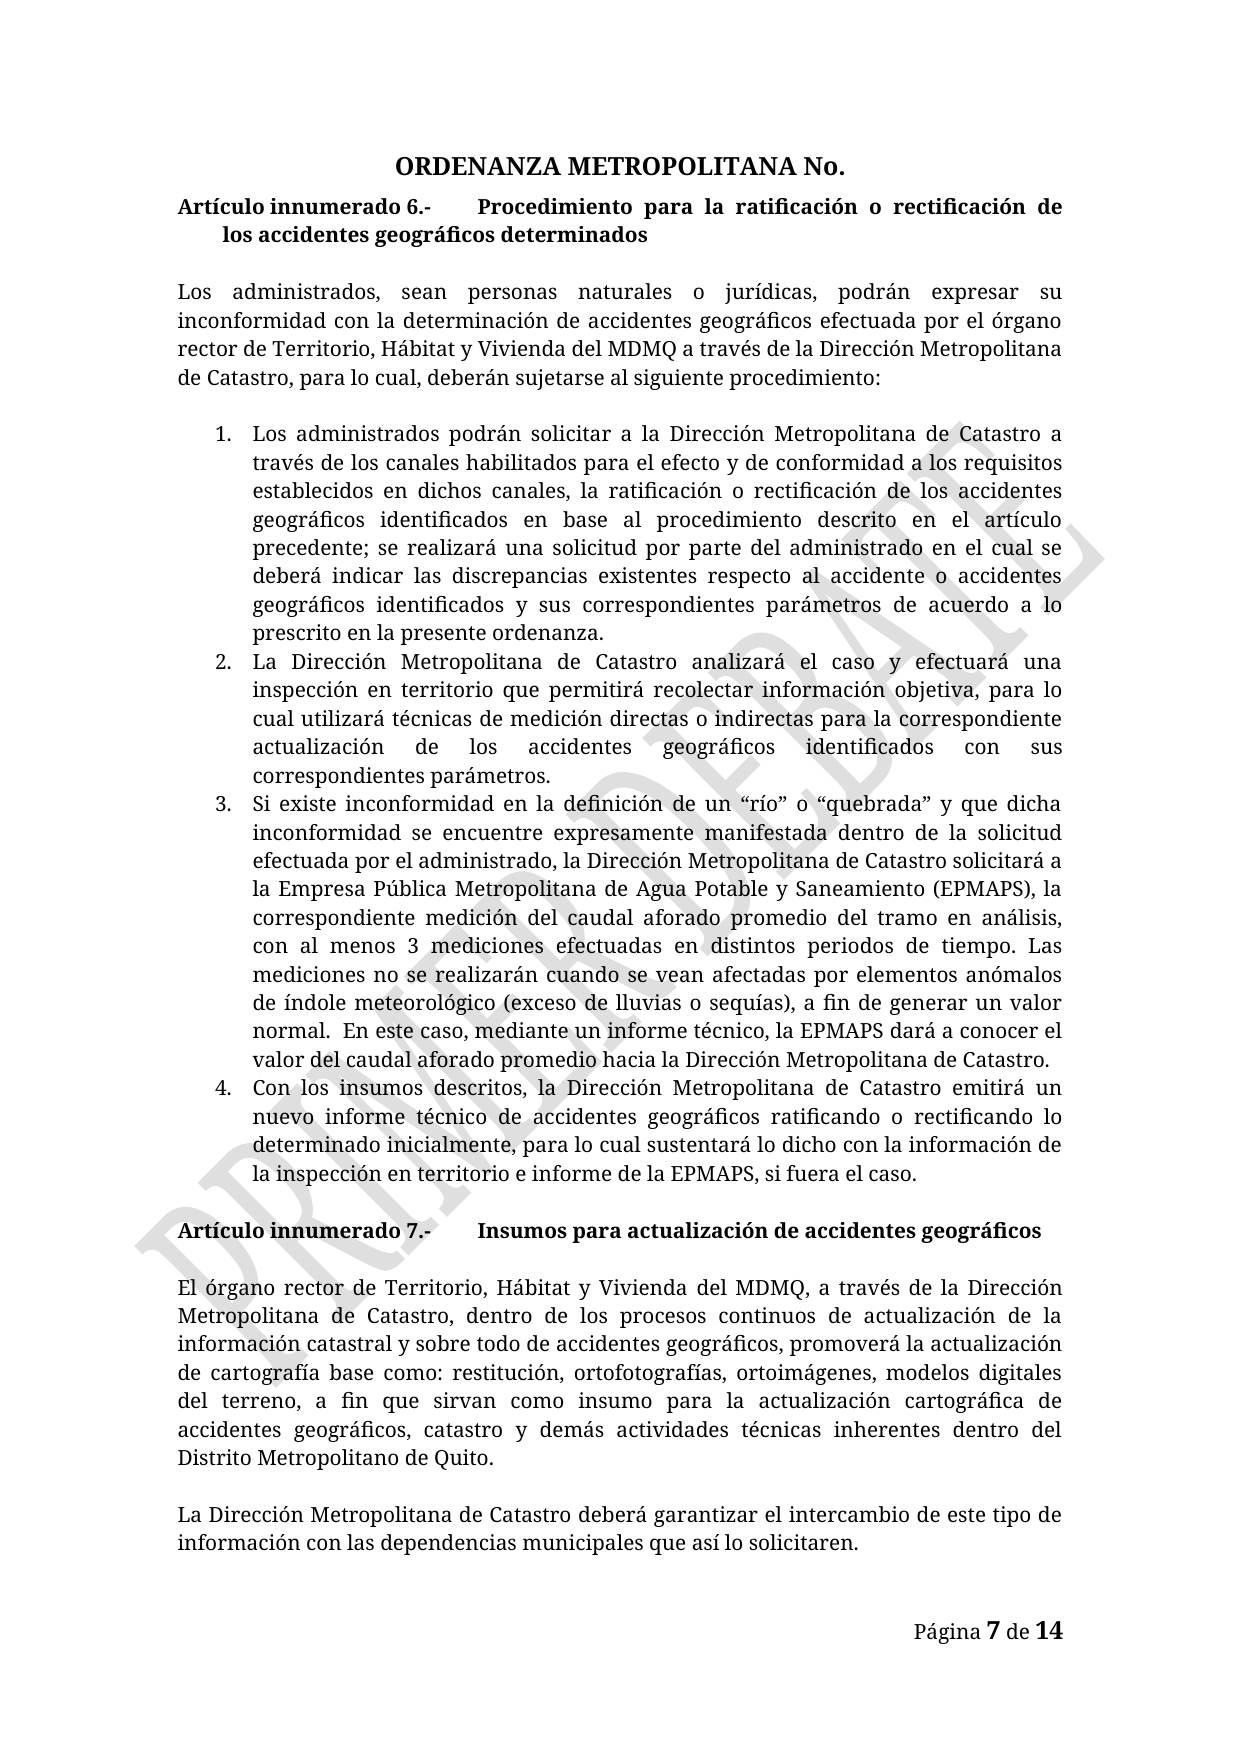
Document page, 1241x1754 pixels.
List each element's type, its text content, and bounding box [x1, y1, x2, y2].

subtitle La Dirección Metropolitana de Catastro analizará el caso y efectuará una inspección en territorio que permitirá recolectar información objetiva, para lo cual utilizará técnicas de medición directas o indirectas para la correspondiente actualización de los accidentes geográficos identificados con sus correspondientes parámetros. [215, 647, 1063, 789]
text El órgano rector de Territorio, Hábitat y Vivienda del MDMQ, a través de la Dirección Metropolitana de Catastro, dentro de los procesos continuos de actualización de la información catastral y sobre todo de accidentes geográficos, promoverá la actualización de cartografía base como: restitución, ortofotografías, ortoimágenes, modelos digitales del terreno, a fin que sirvan como insumo para la actualización cartográfica de accidentes geográficos, catastro y demás actividades técnicas inherentes dentro del Distrito Metropolitano de Quito. [177, 1273, 1063, 1472]
subtitle Procedimiento para la ratificación o rectificación de los accidentes geográficos determinados [177, 192, 1063, 249]
subtitle Si existe inconformidad en la definición de un “río” o “quebrada” y que dicha inconformidad se encuentre expresamente manifestada dentro de la solicitud efectuada por el administrado, la Dirección Metropolitana de Catastro solicitará a la Empresa Pública Metropolitana de Agua Potable y Saneamiento (EPMAPS), la correspondiente medición del caudal aforado promedio del tramo en análisis, con al menos 3 mediciones efectuadas en distintos periodos de tiempo. Las mediciones no se realizarán cuando se vean afectadas por elementos anómalos de índole meteorológico (exceso de lluvias o sequías), a fin de generar un valor normal. En este caso, mediante un informe técnico, la EPMAPS dará a conocer el valor del caudal aforado promedio hacia la Dirección Metropolitana de Catastro. [215, 789, 1063, 1073]
subtitle Insumos para actualización de accidentes geográficos [177, 1216, 1063, 1244]
subtitle Los administrados, sean personas naturales o jurídicas, podrán expresar su inconformidad con la determinación de accidentes geográficos efectuada por el órgano rector de Territorio, Hábitat y Vivienda del MDMQ a través de la Dirección Metropolitana de Catastro, para lo cual, deberán sujetarse al siguiente procedimiento: [177, 277, 1063, 391]
subtitle Los administrados podrán solicitar a la Dirección Metropolitana de Catastro a través de los canales habilitados para el efecto y de conformidad a los requisitos establecidos en dichos canales, la ratificación o rectificación de los accidentes geográficos identificados en base al procedimiento descrito en el artículo precedente; se realizará una solicitud por parte del administrado en el cual se deberá indicar las discrepancias existentes respecto al accidente o accidentes geográficos identificados y sus correspondientes parámetros de acuerdo a lo prescrito en la presente ordenanza. [215, 419, 1063, 647]
subtitle Con los insumos descritos, la Dirección Metropolitana de Catastro emitirá un nuevo informe técnico de accidentes geográficos ratificando o rectificando lo determinado inicialmente, para lo cual sustentará lo dicho con la información de la inspección en territorio e informe de la EPMAPS, si fuera el caso. [215, 1073, 1063, 1187]
text La Dirección Metropolitana de Catastro deberá garantizar el intercambio de este tipo de información con las dependencias municipales que así lo solicitaren. [177, 1500, 1063, 1557]
